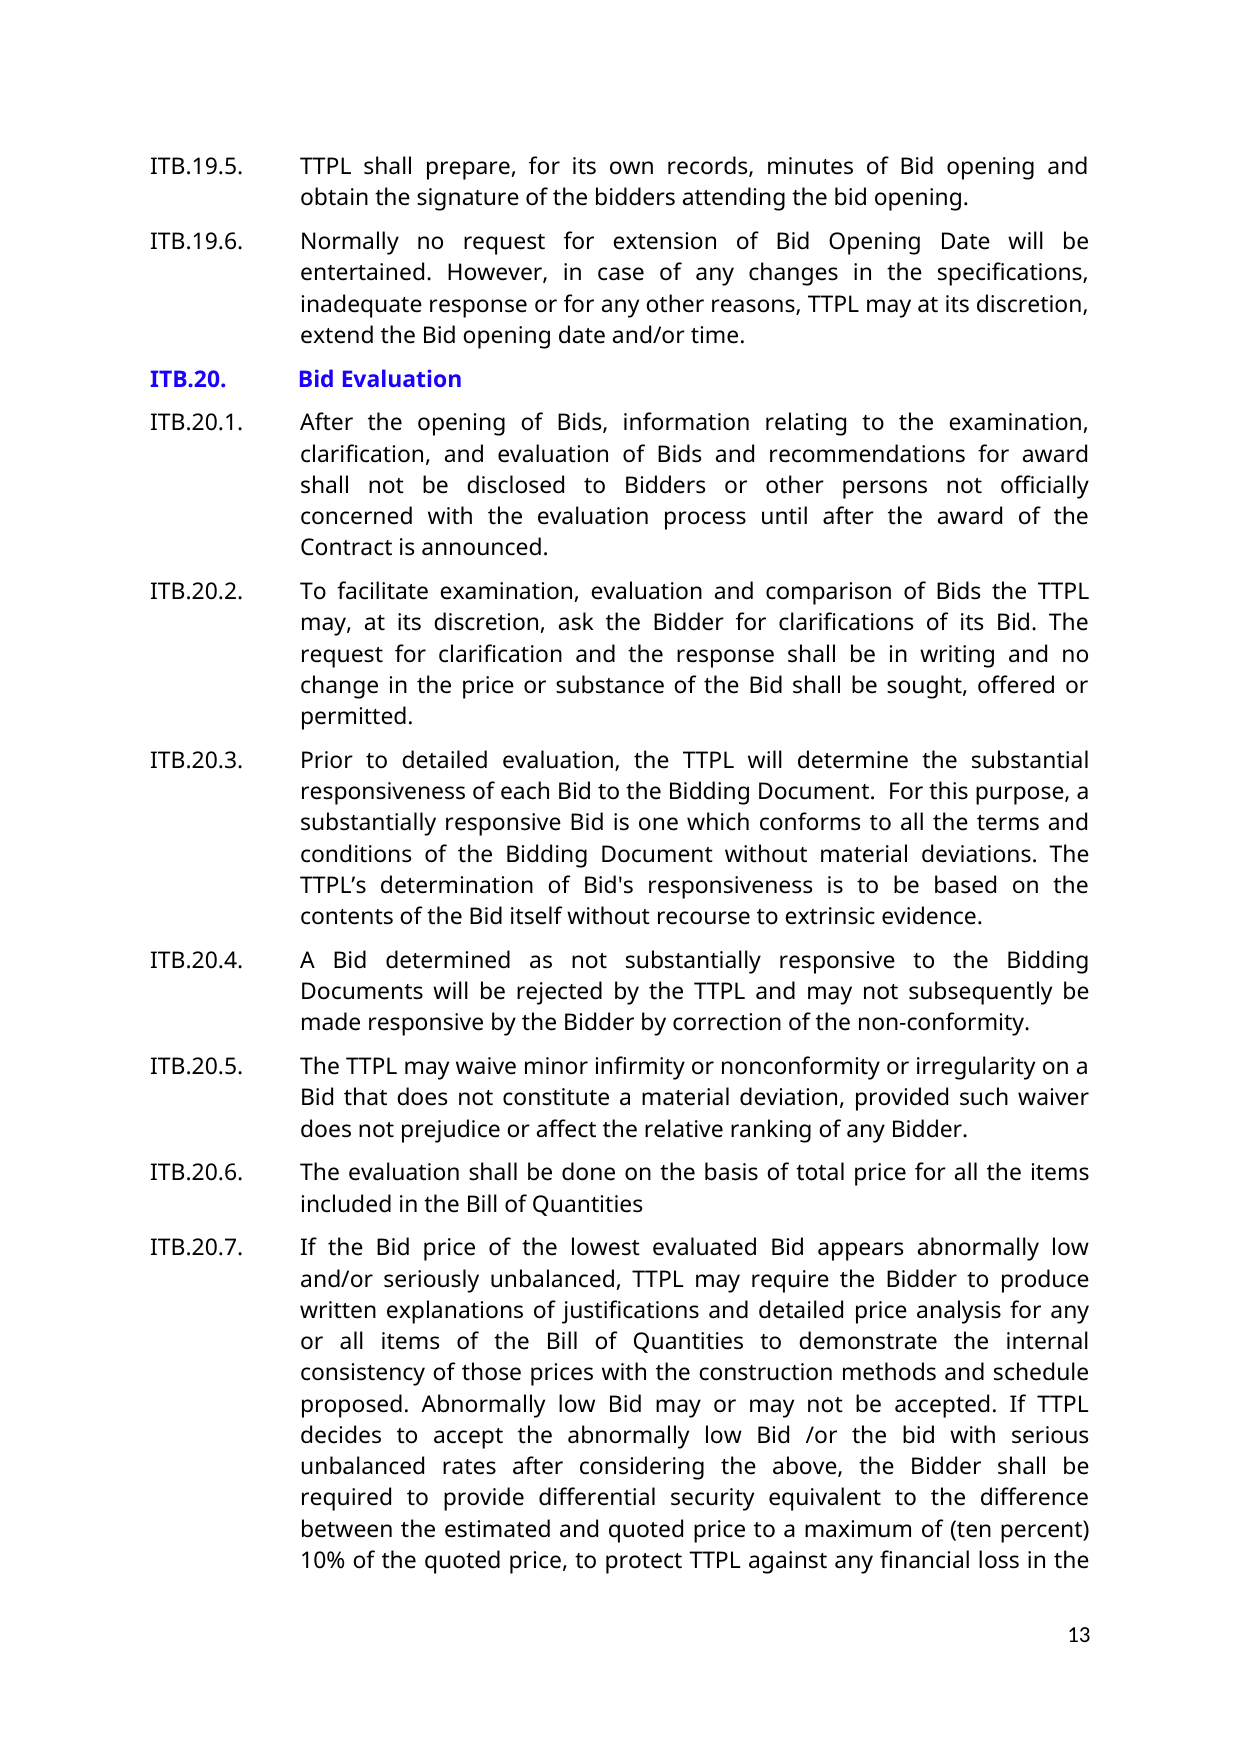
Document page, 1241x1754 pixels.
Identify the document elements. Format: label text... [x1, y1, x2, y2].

list The TTPL may waive minor infirmity or nonconformity or irregularity on a Bid that does not constitute a material deviation, provided such waiver does not prejudice or affect the relative ranking of any Bidder. [150, 1050, 1090, 1144]
list TTPL shall prepare, for its own records, minutes of Bid opening and obtain the signature of the bidders attending the bid opening. [150, 150, 1090, 212]
subtitle Bid Evaluation [150, 362, 1090, 394]
list The evaluation shall be done on the basis of total price for all the items included in the Bill of Quantities [150, 1156, 1090, 1219]
list Prior to detailed evaluation, the TTPL will determine the substantial responsiveness of each Bid to the Bidding Document. For this purpose, a substantially responsive Bid is one which conforms to all the terms and conditions of the Bidding Document without material deviations. The TTPL’s determination of Bid's responsiveness is to be based on the contents of the Bid itself without recourse to extrinsic evidence. [150, 744, 1090, 931]
list Normally no request for extension of Bid Opening Date will be entertained. However, in case of any changes in the specifications, inadequate response or for any other reasons, TTPL may at its discretion, extend the Bid opening date and/or time. [150, 225, 1090, 350]
list A Bid determined as not substantially responsive to the Bidding Documents will be rejected by the TTPL and may not subsequently be made responsive by the Bidder by correction of the non-conformity. [150, 944, 1090, 1037]
list To facilitate examination, evaluation and comparison of Bids the TTPL may, at its discretion, ask the Bidder for clarifications of its Bid. The request for clarification and the response shall be in writing and no change in the price or substance of the Bid shall be sought, offered or permitted. [150, 575, 1090, 731]
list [150, 1231, 1090, 1575]
list After the opening of Bids, information relating to the examination, clarification, and evaluation of Bids and recommendations for award shall not be disclosed to Bidders or other persons not officially concerned with the evaluation process until after the award of the Contract is announced. [150, 406, 1090, 562]
